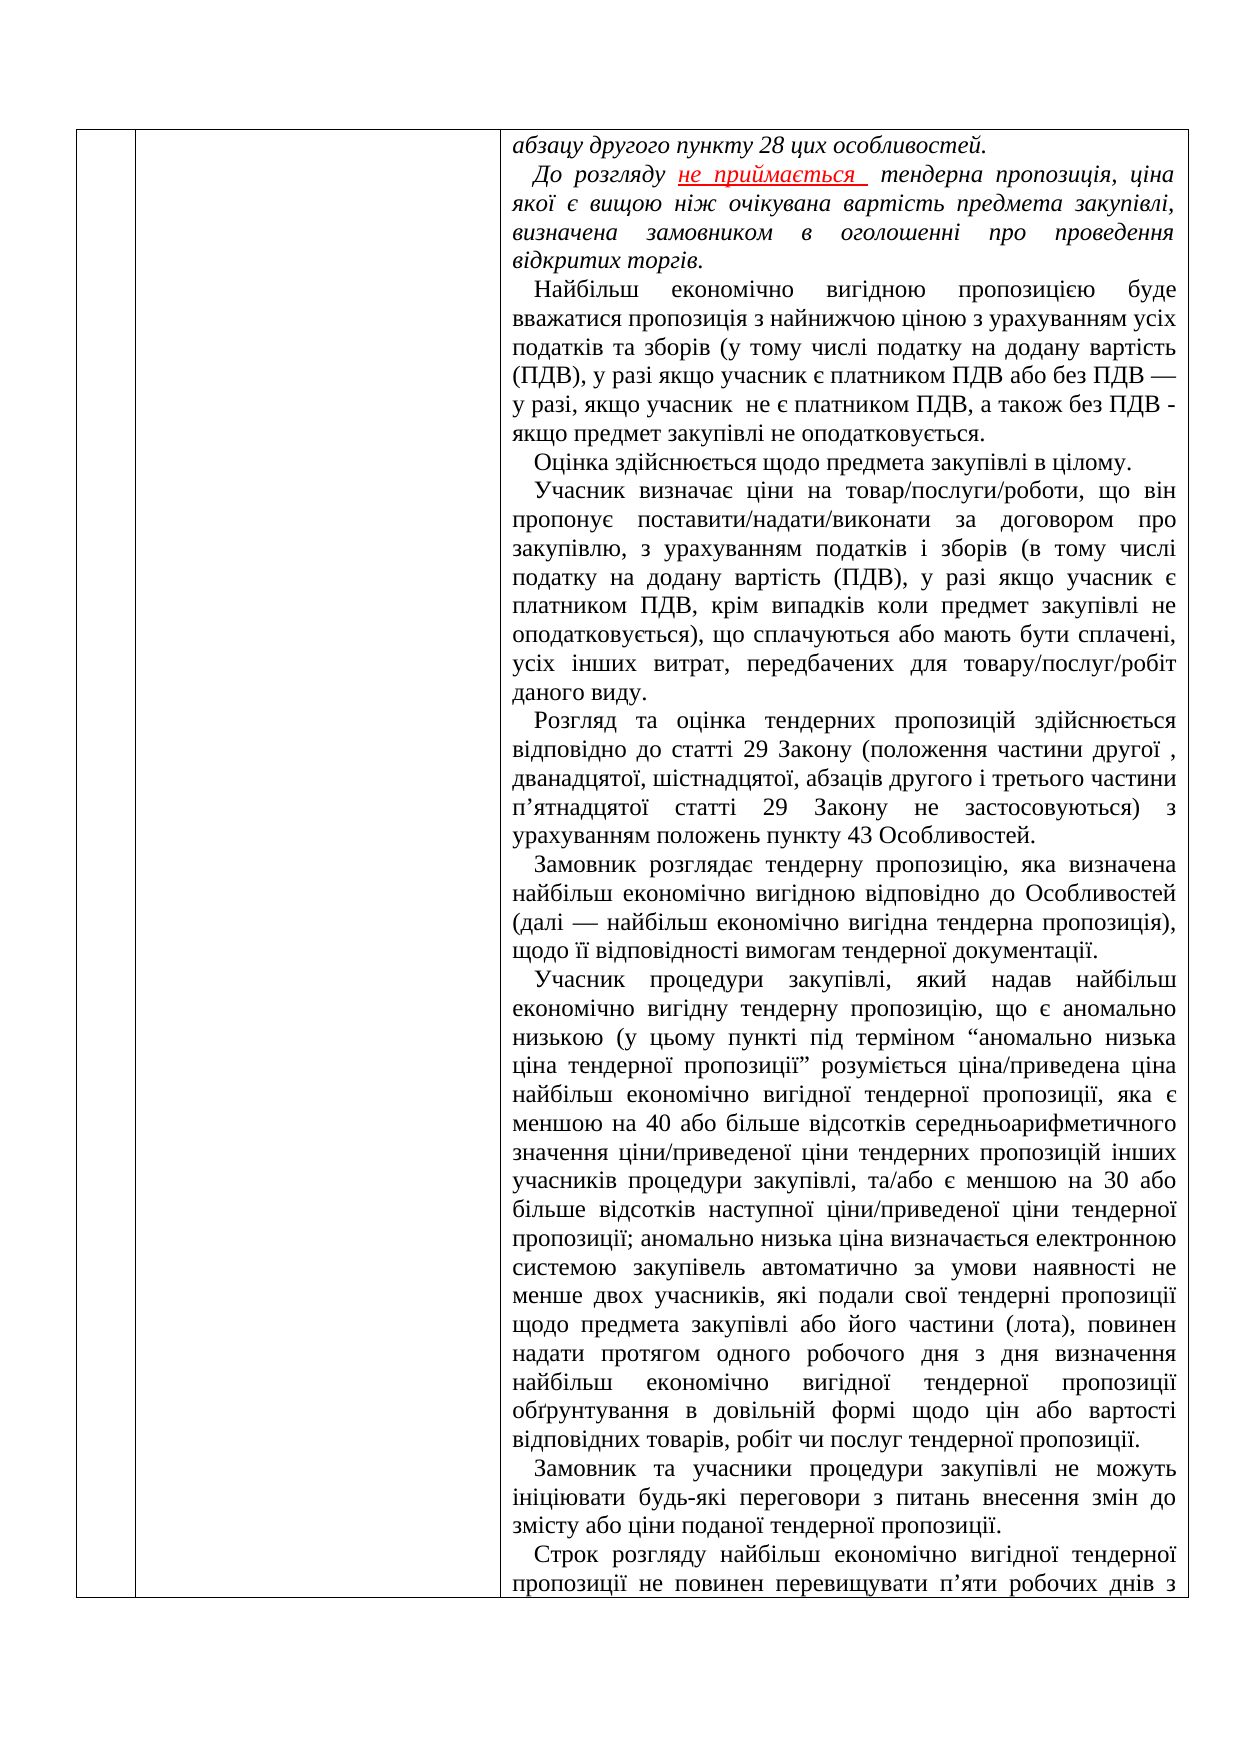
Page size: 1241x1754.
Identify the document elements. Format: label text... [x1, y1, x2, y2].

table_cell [501, 130, 1188, 1597]
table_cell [136, 130, 500, 1597]
table_cell 1 [77, 130, 135, 1597]
